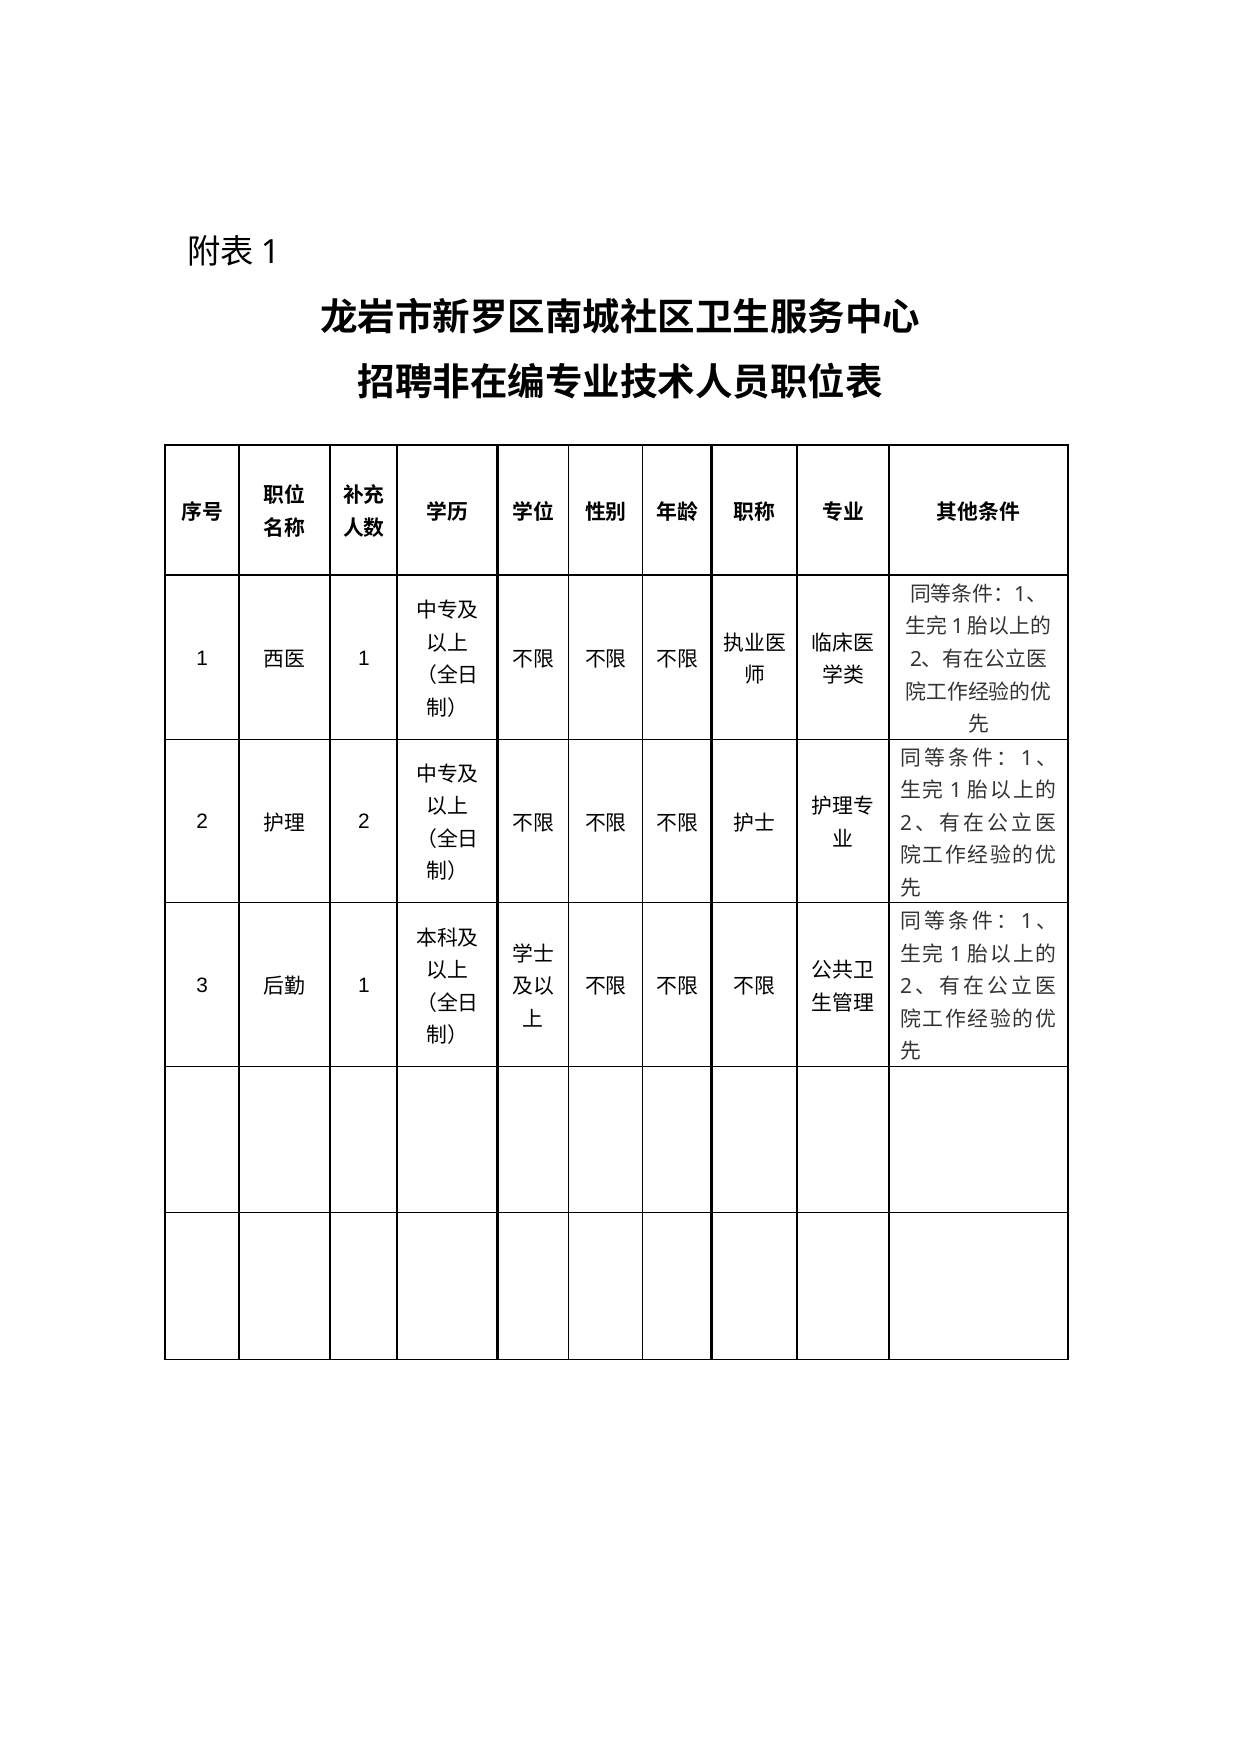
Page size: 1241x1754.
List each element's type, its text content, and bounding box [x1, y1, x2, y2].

table_cell 护理 [240, 740, 329, 902]
table_header 职位 名称 [240, 446, 329, 574]
table_cell [166, 1213, 238, 1358]
table_cell 2 [166, 740, 238, 902]
text 招聘非在编专业技术人员职位表 [187, 347, 1053, 412]
table_cell 护理专业 [798, 740, 888, 902]
table_cell 同等条件：1、生完1胎以上的2、有在公立医院工作经验的优先 [890, 576, 1067, 739]
table_cell 不限 [643, 740, 710, 902]
table_cell 本科及以上（全日制） [398, 903, 496, 1066]
table_cell 1 [166, 576, 238, 739]
table_cell [398, 1067, 496, 1212]
table_cell 不限 [643, 903, 710, 1066]
table_header 性别 [569, 446, 642, 574]
table_cell 中专及以上（全日制） [398, 740, 496, 902]
table_header 职称 [713, 446, 796, 574]
table_cell [166, 1067, 238, 1212]
table_cell 1 [331, 576, 396, 739]
table_cell 中专及以上（全日制） [398, 576, 496, 739]
table_cell 护士 [713, 740, 796, 902]
table_cell [713, 1067, 796, 1212]
table_cell [569, 1213, 642, 1358]
table_cell 执业医师 [713, 576, 796, 739]
table_cell 2 [331, 740, 396, 902]
table_cell [499, 1213, 568, 1358]
table_cell 后勤 [240, 903, 329, 1066]
table_cell 不限 [569, 740, 642, 902]
table_cell [240, 1067, 329, 1212]
table_cell [798, 1067, 888, 1212]
table_cell 不限 [499, 576, 568, 739]
table_header 其他条件 [890, 446, 1067, 574]
table_header 专业 [798, 446, 888, 574]
table_cell 3 [166, 903, 238, 1066]
table_cell [398, 1213, 496, 1358]
table_cell [240, 1213, 329, 1358]
table_cell 不限 [499, 740, 568, 902]
table_cell [890, 1213, 1067, 1358]
table_cell [331, 1067, 396, 1212]
table_cell 不限 [569, 576, 642, 739]
table_cell [643, 1067, 710, 1212]
table_cell [890, 1067, 1067, 1212]
text 附表1 [187, 217, 1053, 282]
table_cell 同等条件：1、生完1胎以上的2、有在公立医院工作经验的优先 [890, 903, 1067, 1066]
table_cell [713, 1213, 796, 1358]
table_cell 西医 [240, 576, 329, 739]
text 龙岩市新罗区南城社区卫生服务中心 [187, 282, 1053, 347]
table_cell [798, 1213, 888, 1358]
table_header 学位 [499, 446, 568, 574]
table_cell 临床医学类 [798, 576, 888, 739]
table_header 补充 人数 [331, 446, 396, 574]
table_cell 1 [331, 903, 396, 1066]
table_cell [643, 1213, 710, 1358]
table_cell [569, 1067, 642, 1212]
table_header 年龄 [643, 446, 710, 574]
table_cell 同等条件：1、生完1胎以上的2、有在公立医院工作经验的优先 [890, 740, 1067, 902]
table_header 序号 [166, 446, 238, 574]
table_cell [499, 1067, 568, 1212]
table_cell 不限 [643, 576, 710, 739]
table_cell 不限 [713, 903, 796, 1066]
table_header 学历 [398, 446, 496, 574]
table_cell [331, 1213, 396, 1358]
table_cell 公共卫生管理 [798, 903, 888, 1066]
table_cell 不限 [569, 903, 642, 1066]
table_cell 学士及以上 [499, 903, 568, 1066]
